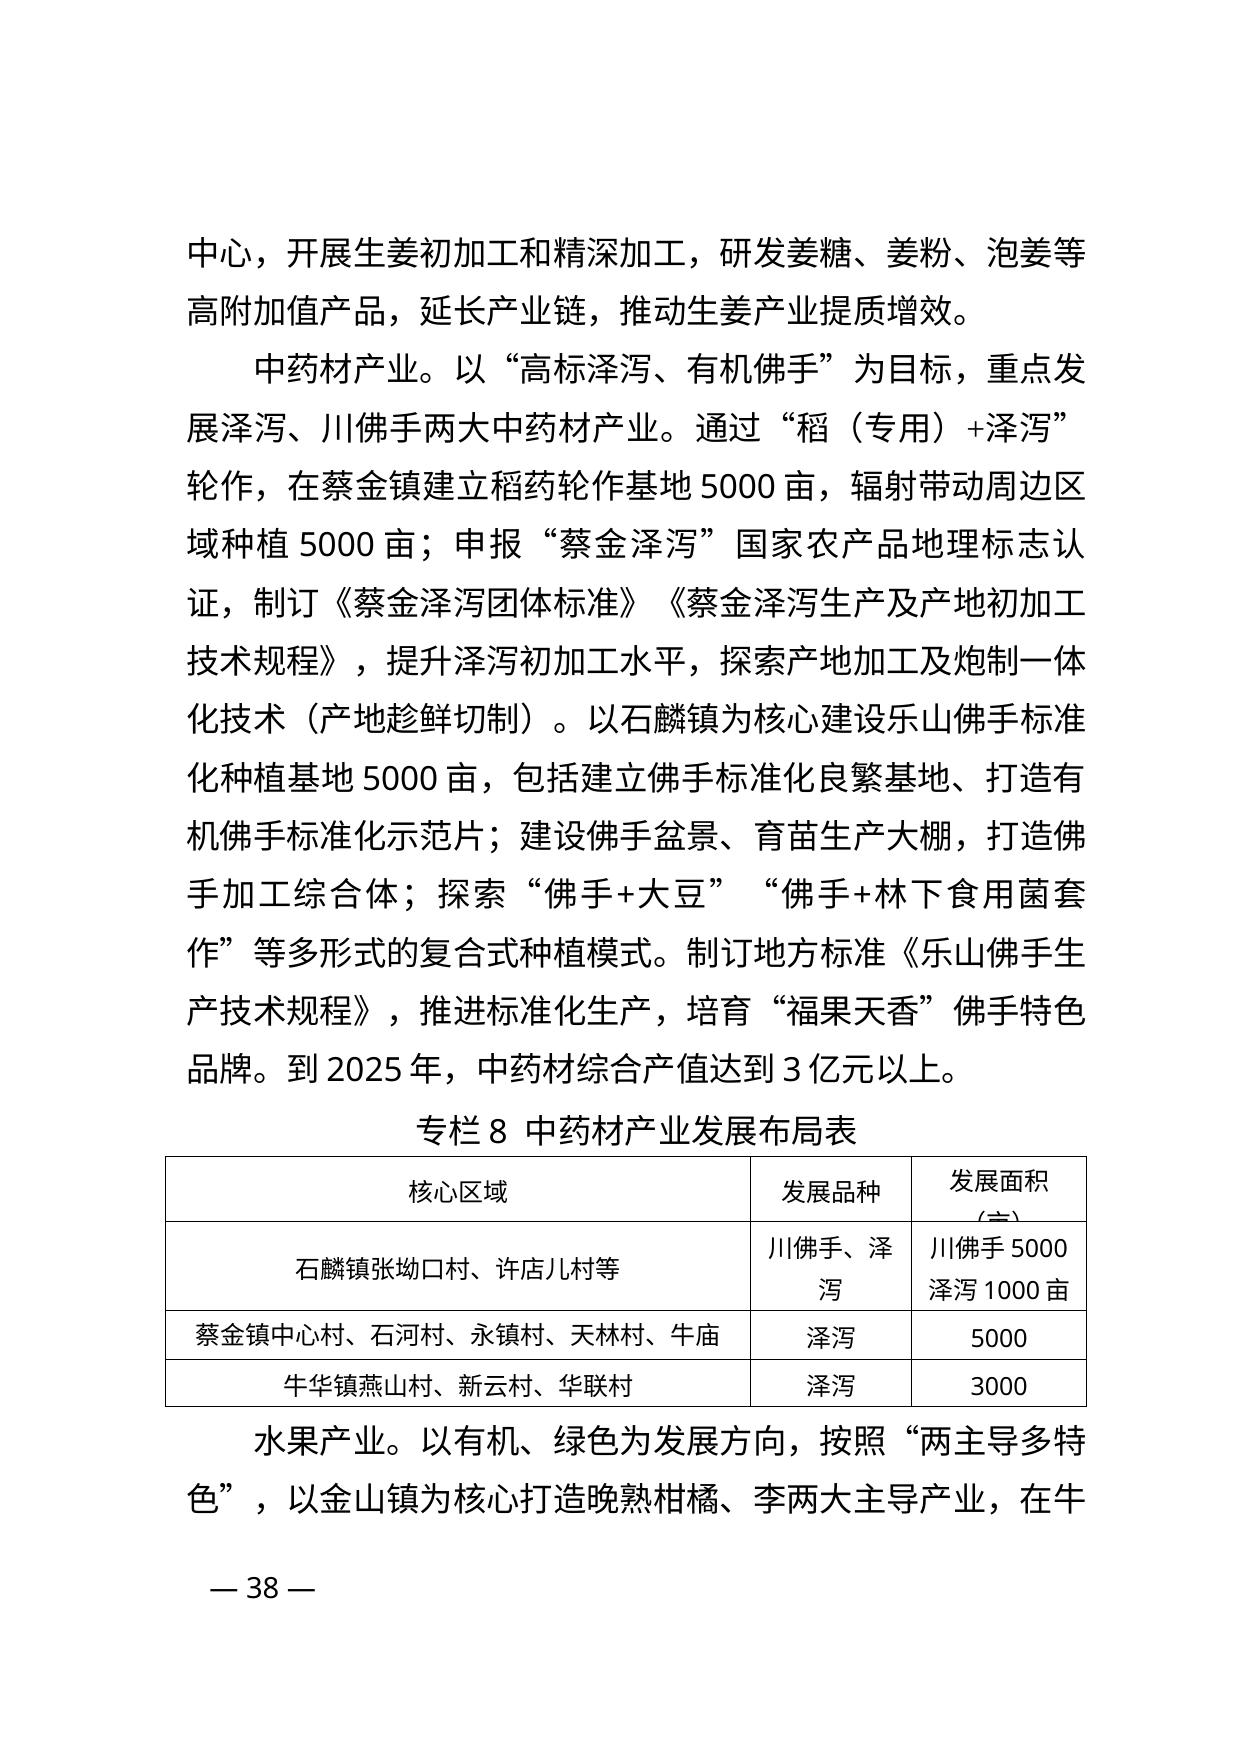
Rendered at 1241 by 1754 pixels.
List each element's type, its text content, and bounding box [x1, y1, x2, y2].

table_header 核心区域 [166, 1157, 750, 1221]
table_cell 3000 [912, 1360, 1086, 1406]
table_header 发展面积（亩） [912, 1157, 1086, 1221]
table_cell 川佛手5000 泽泻1000亩 [912, 1222, 1086, 1310]
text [186, 218, 1087, 335]
table_cell 泽泻 [751, 1311, 911, 1358]
table_cell 蔡金镇中心村、石河村、永镇村、天林村、牛庙村、官斗村等 [166, 1311, 750, 1358]
table_cell 川佛手、泽泻 [751, 1222, 911, 1310]
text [186, 1407, 1087, 1523]
table_cell 牛华镇燕山村、新云村、华联村 [166, 1360, 750, 1406]
table_header 发展品种 [751, 1157, 911, 1221]
text 专栏8 中药材产业发展布局表 [186, 1093, 1087, 1156]
table_cell 泽泻 [751, 1360, 911, 1406]
table_cell 5000 [912, 1311, 1086, 1358]
text 中药材产业。以“高标泽泻、有机佛手”为目标，重点发展泽泻、川佛手两大中药材产业。通过“稻（专用）+泽泻”轮作，在蔡金镇建立稻药轮作基地5000亩，辐射带动周边区域种植5000亩；申报“蔡金泽泻”国家农产品地理标志认证，制订《蔡金泽泻团体标准》《蔡金泽泻生产及产地初加工技术规程》，提升泽泻初加工水平，探索产地加工及炮制一体化技术（产地趁鲜切制）。以石麟镇为核心建设乐山佛手标准化种植基地5000亩，包括建立佛手标准化良繁基地、打造有机佛手标准化示范片；建设佛手盆景、育苗生产大棚，打造佛手加工综合体；探索“佛手+大豆”“佛手+林下食用菌套作”等多形式的复合式种植模式。制订地方标准《乐山佛手生产技术规程》，推进标准化生产，培育“福果天香”佛手特色品牌。到2025年，中药材综合产值达到3亿元以上。 [186, 335, 1087, 1093]
table_cell 石麟镇张坳口村、许店儿村等 [166, 1222, 750, 1310]
